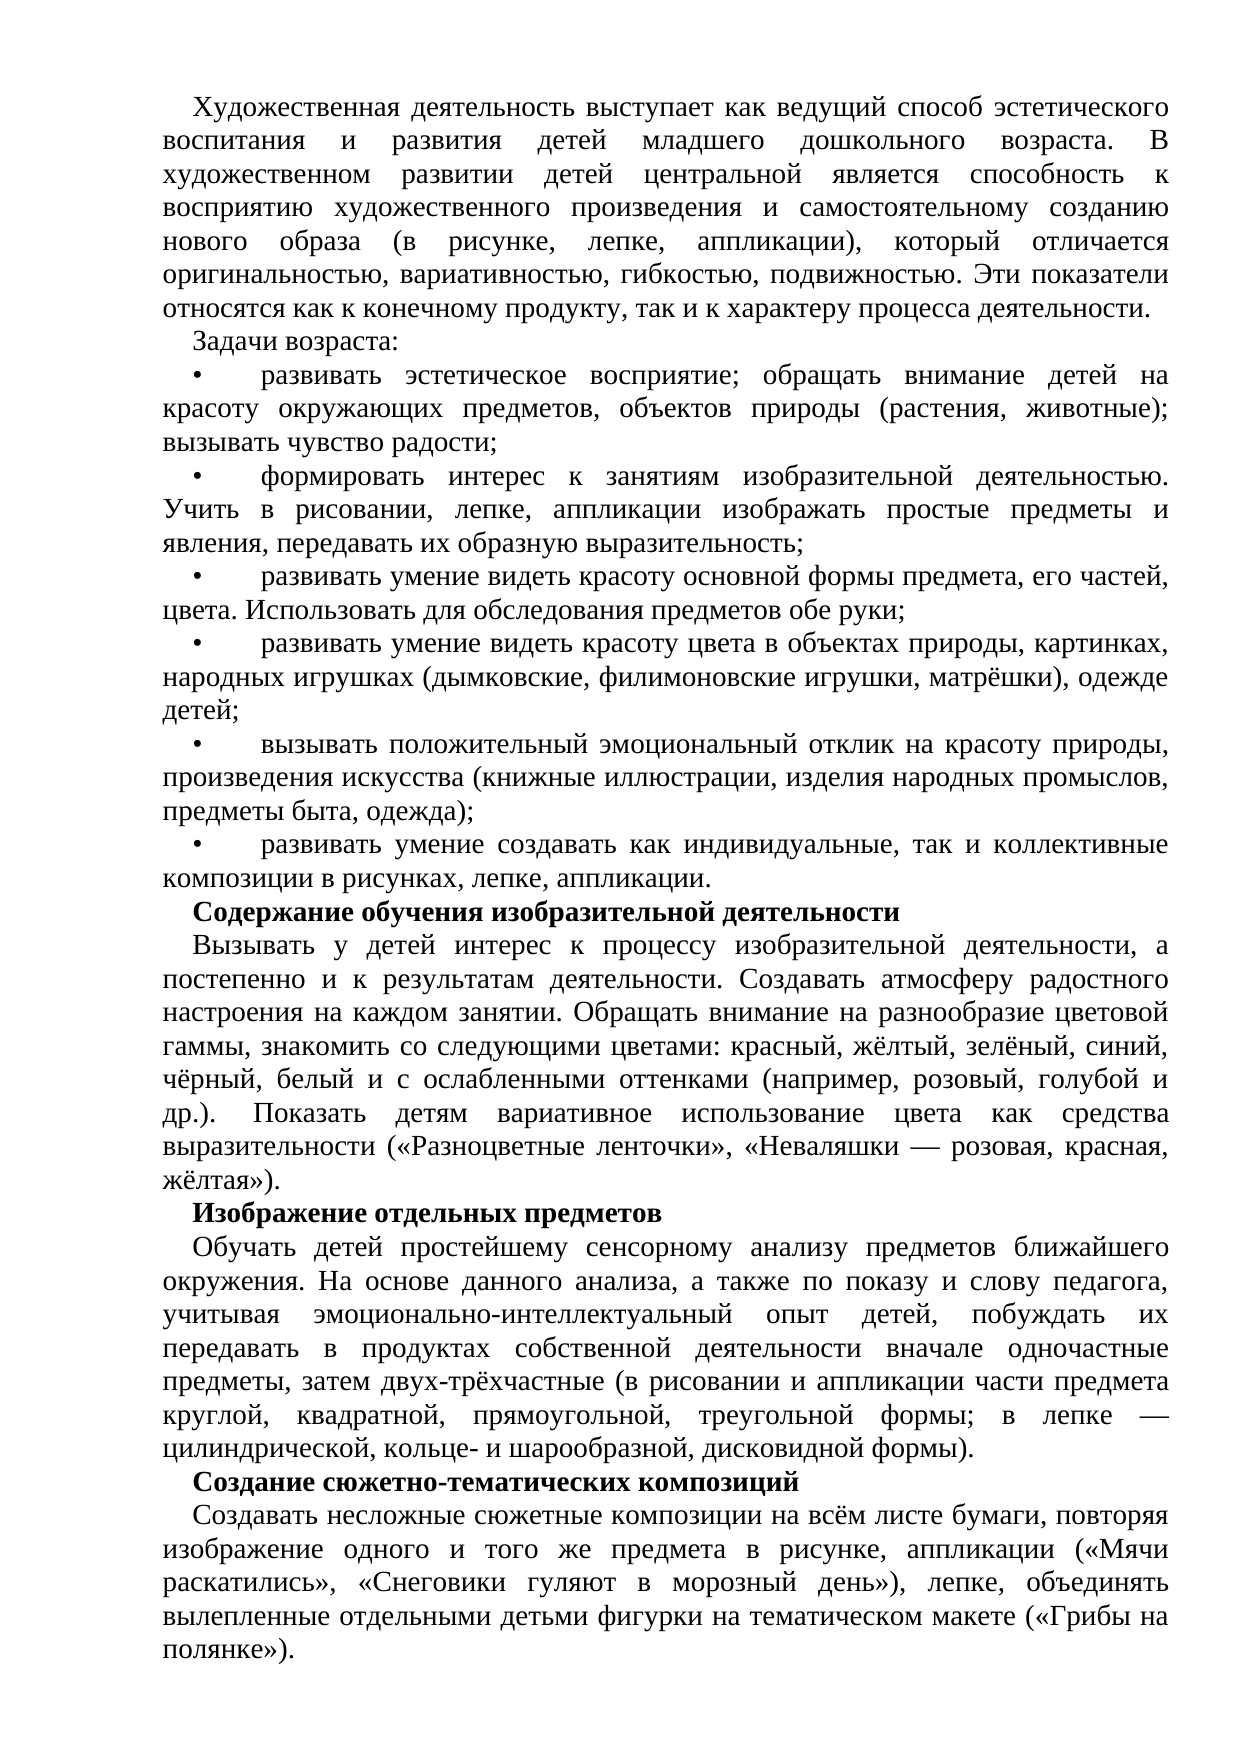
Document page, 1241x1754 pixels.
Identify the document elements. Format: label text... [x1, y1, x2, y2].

text • развивать эстетическое восприятие; обращать внимание детей на красоту окружающих предметов, объектов природы (растения, животные); вызывать чувство радости; [162, 357, 1170, 458]
text Задачи возраста: [162, 323, 1170, 357]
text Изображение отдельных предметов [162, 1196, 1170, 1229]
text • развивать умение видеть красоту цвета в объектах природы, картинках, народных игрушках (дымковские, филимоновские игрушки, матрёшки), одежде детей; [162, 625, 1170, 726]
text • формировать интерес к занятиям изобразительной деятельностью. Учить в рисовании, лепке, аппликации изображать простые предметы и явления, передавать их образную выразительность; [162, 458, 1170, 558]
text • развивать умение видеть красоту основной формы предмета, его частей, цвета. Использовать для обследования предметов обе руки; [162, 558, 1170, 625]
text • вызывать положительный эмоциональный отклик на красоту природы, произведения искусства (книжные иллюстрации, изделия народных промыслов, предметы быта, одежда); [162, 726, 1170, 827]
text Вызывать у детей интерес к процессу изобразительной деятельности, а постепенно и к результатам деятельности. Создавать атмосферу радостного настроения на каждом занятии. Обращать внимание на разнообразие цветовой гаммы, знакомить со следующими цветами: красный, жёлтый, зелёный, синий, чёрный, белый и с ослабленными оттенками (например, розовый, голубой и др.). Показать детям вариативное использование цвета как средства выразительности («Разноцветные ленточки», «Неваляшки — розовая, красная, жёлтая»). [162, 927, 1170, 1196]
text Художественная деятельность выступает как ведущий способ эстетического воспитания и развития детей младшего дошкольного возраста. В художественном развитии детей центральной является способность к восприятию художественного произведения и самостоятельному созданию нового образа (в рисунке, лепке, аппликации), который отличается оригинальностью, вариативностью, гибкостью, подвижностью. Эти показатели относятся как к конечному продукту, так и к характеру процесса деятельности. [162, 89, 1170, 323]
text • развивать умение создавать как индивидуальные, так и коллективные композиции в рисунках, лепке, аппликации. [162, 827, 1170, 894]
text Создавать несложные сюжетные композиции на всём листе бумаги, повторяя изображение одного и того же предмета в рисунке, аппликации («Мячи раскатились», «Снеговики гуляют в морозный день»), лепке, объединять вылепленные отдельными детьми фигурки на тематическом макете («Грибы на полянке»). [162, 1497, 1170, 1665]
text Создание сюжетно-тематических композиций [162, 1464, 1170, 1497]
text Обучать детей простейшему сенсорному анализу предметов ближайшего окружения. На основе данного анализа, а также по показу и слову педагога, учитывая эмоционально-интеллектуальный опыт детей, побуждать их передавать в продуктах собственной деятельности вначале одночастные предметы, затем двух-трёхчастные (в рисовании и аппликации части предмета круглой, квадратной, прямоугольной, треугольной формы; в лепке — цилиндрической, кольце- и шарообразной, дисковидной формы). [162, 1229, 1170, 1464]
text Содержание обучения изобразительной деятельности [162, 894, 1170, 927]
